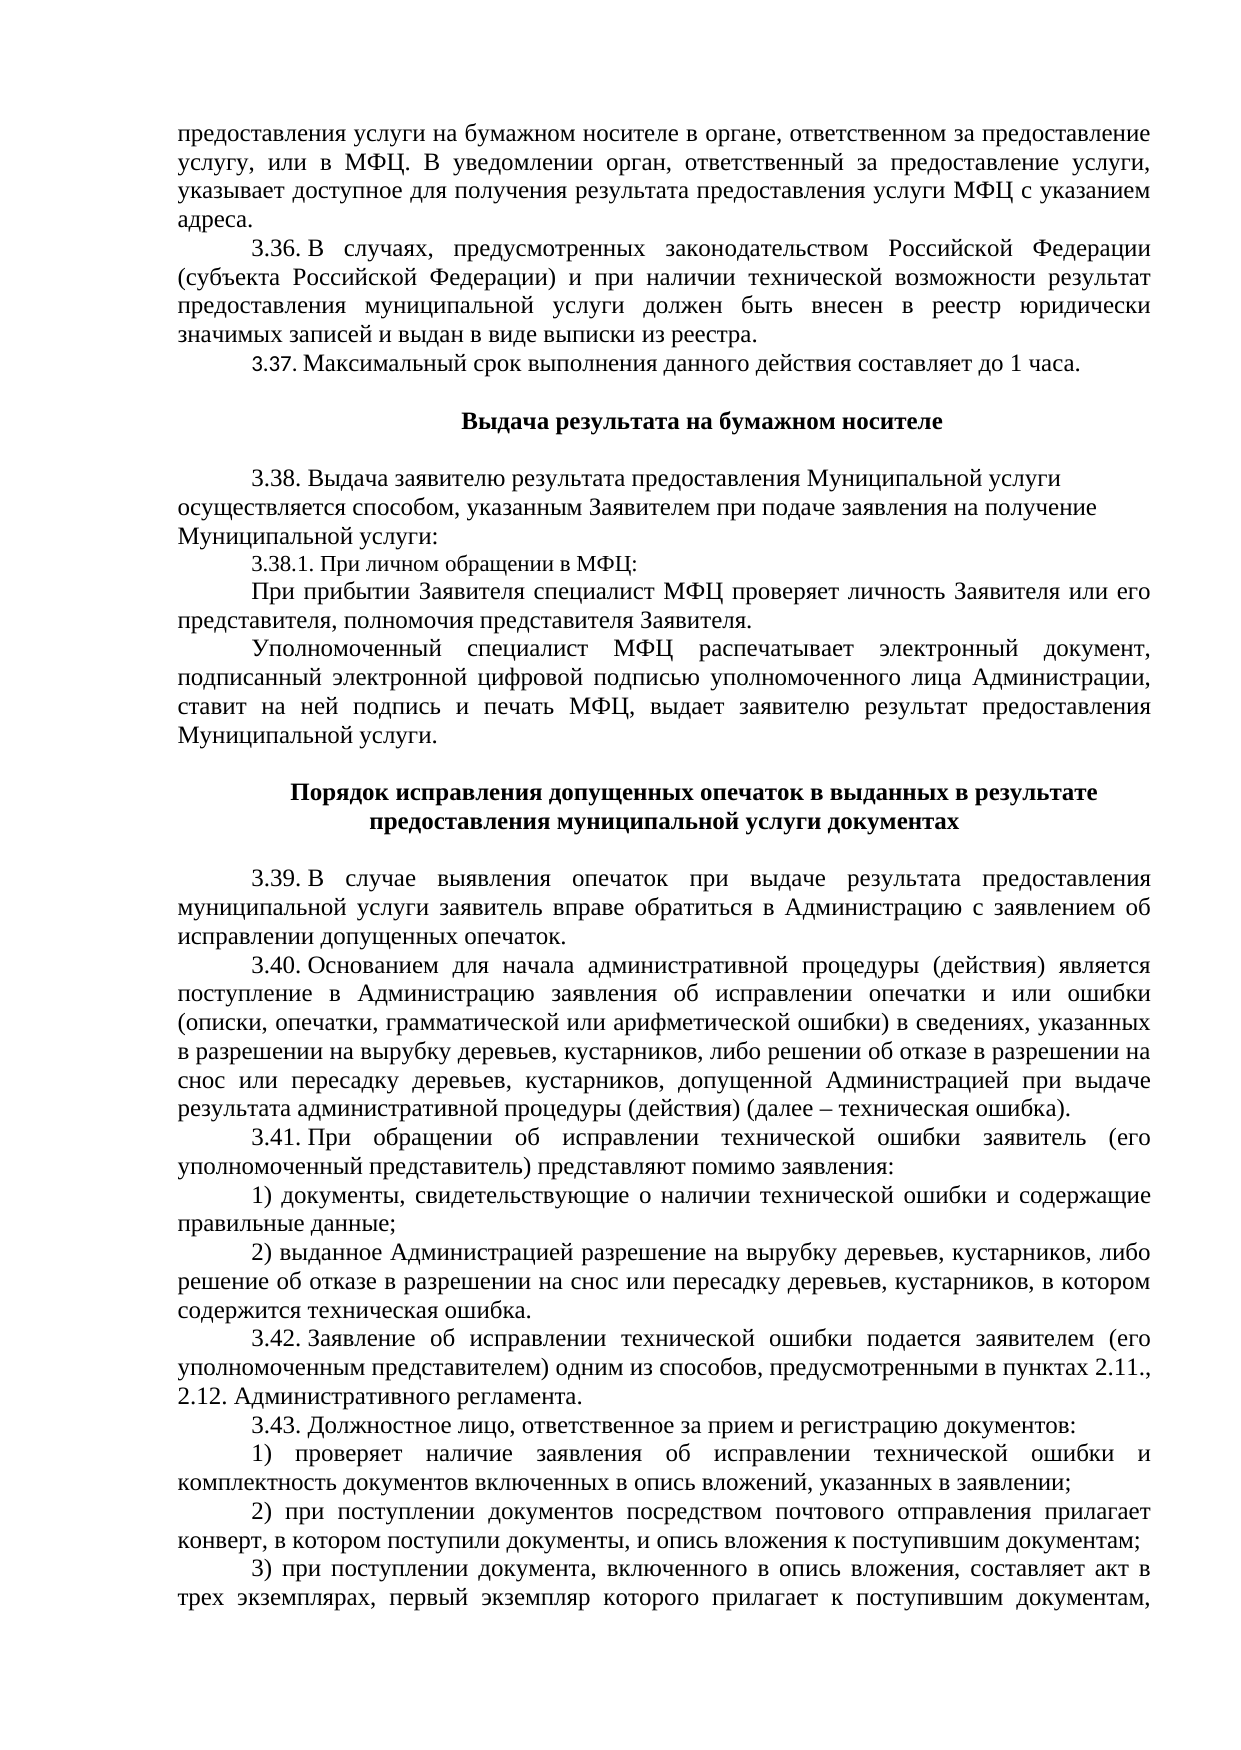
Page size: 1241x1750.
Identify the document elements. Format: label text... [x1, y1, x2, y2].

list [177, 118, 1152, 233]
text 1) проверяет наличие заявления об исправлении технической ошибки и комплектность документов включенных в опись вложений, указанных в заявлении; [177, 1438, 1152, 1496]
list При личном обращении в МФЦ: [177, 550, 1152, 576]
text Выдача результата на бумажном носителе [177, 406, 1152, 435]
text Порядок исправления допущенных опечаток в выданных в результате предоставления муниципальной услуги документах [177, 777, 1152, 835]
text При прибытии Заявителя специалист МФЦ проверяет личность Заявителя или его представителя, полномочия представителя Заявителя. [177, 576, 1152, 633]
text 2) выданное Администрацией разрешение на вырубку деревьев, кустарников, либо решение об отказе в разрешении на снос или пересадку деревьев, кустарников, в котором содержится техническая ошибка. [177, 1237, 1152, 1323]
list Максимальный срок выполнения данного действия составляет до 1 часа. [177, 348, 1152, 377]
list Выдача заявителю результата предоставления Муниципальной услуги осуществляется способом, указанным Заявителем при подаче заявления на получение Муниципальной услуги: [177, 463, 1152, 550]
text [177, 1553, 1152, 1611]
text 1) документы, свидетельствующие о наличии технической ошибки и содержащие правильные данные; [177, 1180, 1152, 1237]
list Заявление об исправлении технической ошибки подается заявителем (его уполномоченным представителем) одним из способов, предусмотренными в пунктах 2.11., 2.12. Административного регламента. [177, 1323, 1152, 1410]
text 2) при поступлении документов посредством почтового отправления прилагает конверт, в котором поступили документы, и опись вложения к поступившим документам; [177, 1496, 1152, 1553]
list Должностное лицо, ответственное за прием и регистрацию документов: [177, 1410, 1152, 1438]
text Уполномоченный специалист МФЦ распечатывает электронный документ, подписанный электронной цифровой подписью уполномоченного лица Администрации, ставит на ней подпись и печать МФЦ, выдает заявителю результат предоставления Муниципальной услуги. [177, 633, 1152, 748]
list Основанием для начала административной процедуры (действия) является поступление в Администрацию заявления об исправлении опечатки и или ошибки (описки, опечатки, грамматической или арифметической ошибки) в сведениях, указанных в разрешении на вырубку деревьев, кустарников, либо решении об отказе в разрешении на снос или пересадку деревьев, кустарников, допущенной Администрацией при выдаче результата административной процедуры (действия) (далее – техническая ошибка). [177, 950, 1152, 1122]
list При обращении об исправлении технической ошибки заявитель (его уполномоченный представитель) представляют помимо заявления: [177, 1122, 1152, 1180]
list В случаях, предусмотренных законодательством Российской Федерации (субъекта Российской Федерации) и при наличии технической возможности результат предоставления муниципальной услуги должен быть внесен в реестр юридически значимых записей и выдан в виде выписки из реестра. [177, 233, 1152, 348]
list В случае выявления опечаток при выдаче результата предоставления муниципальной услуги заявитель вправе обратиться в Администрацию с заявлением об исправлении допущенных опечаток. [177, 863, 1152, 950]
